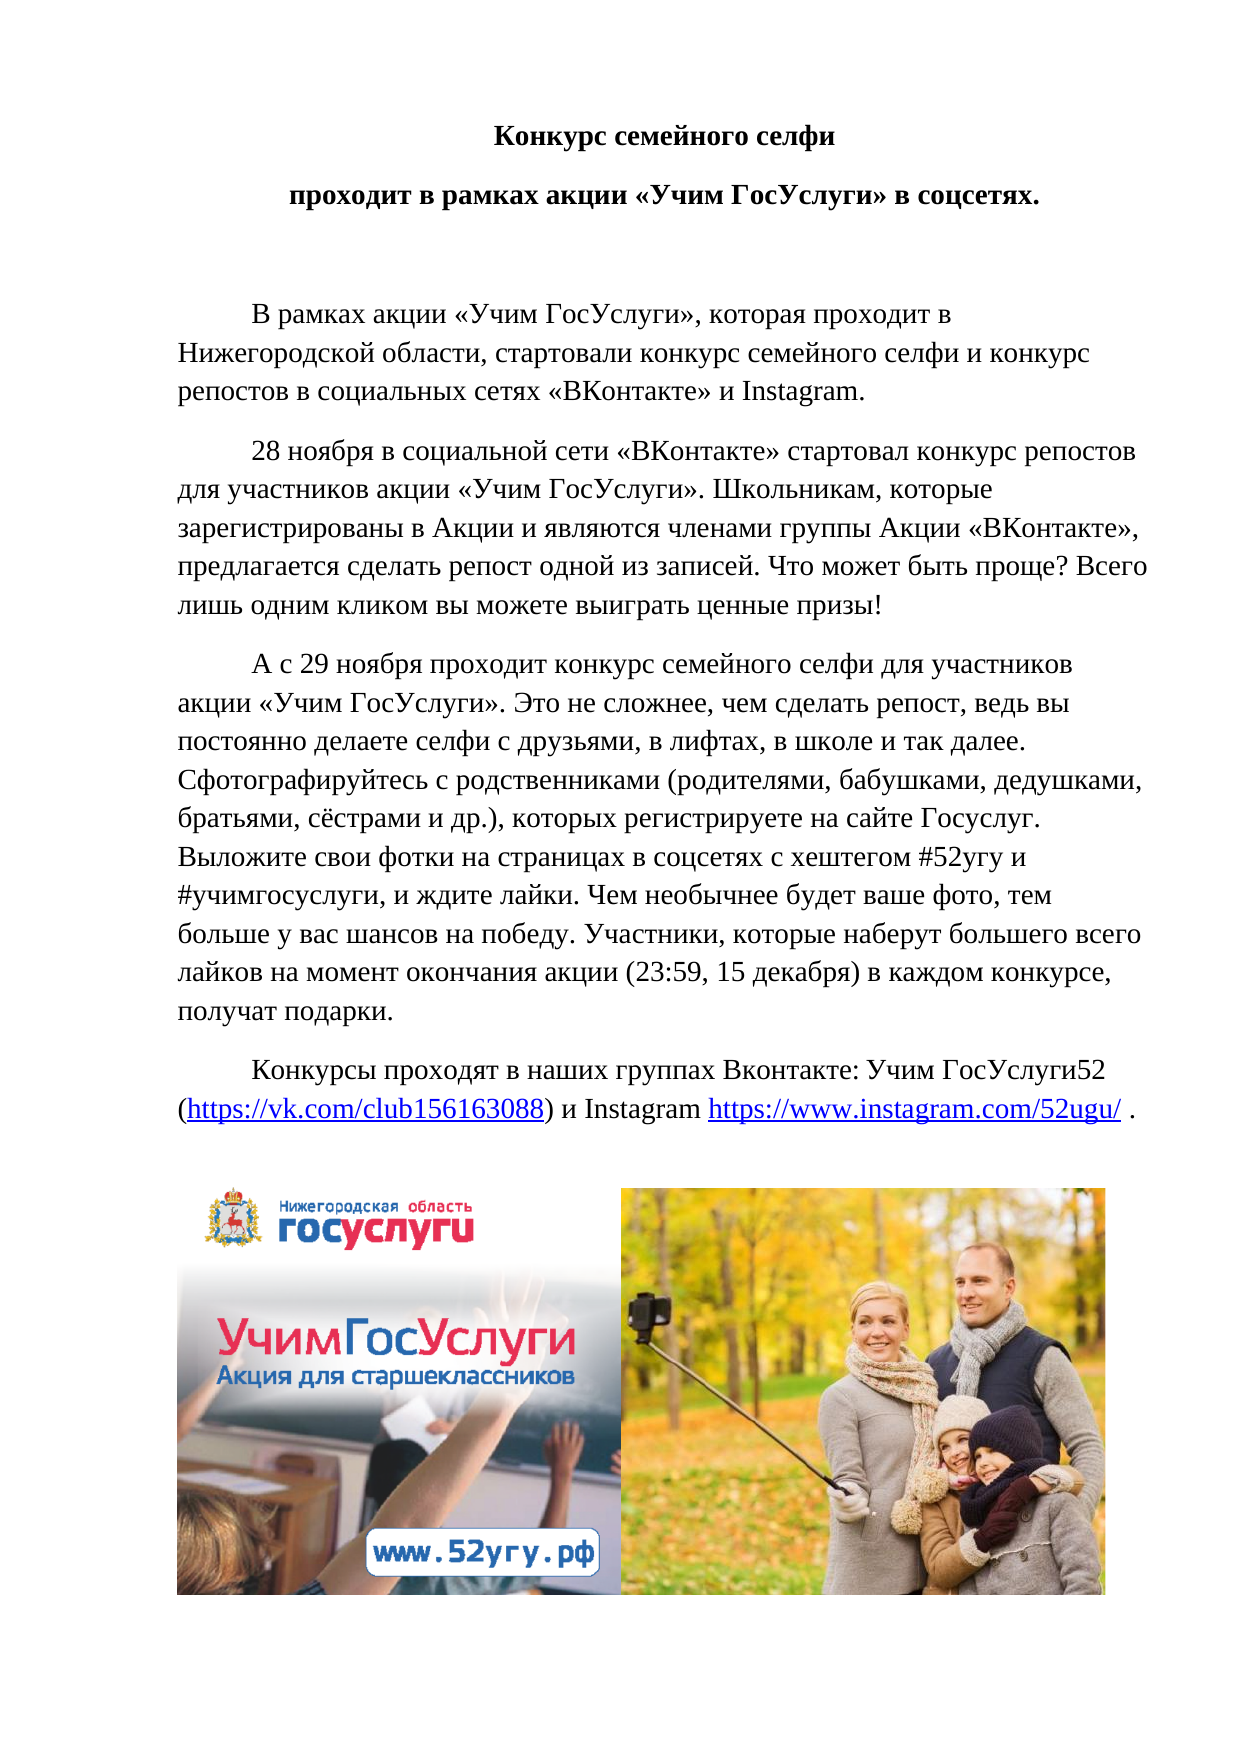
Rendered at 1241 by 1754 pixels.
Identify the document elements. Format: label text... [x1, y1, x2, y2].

text А с 29 ноября проходит конкурс семейного селфи для участников акции «Учим ГосУслуги». Это не сложнее, чем сделать репост, ведь вы постоянно делаете селфи с друзьями, в лифтах, в школе и так далее. Сфотографируйтесь с родственниками (родителями, бабушками, дедушками, братьями, сёстрами и др.), которых регистрируете на сайте Госуслуг. Выложите свои фотки на страницах в соцсетях с хештегом #52угу и #учимгосуслуги, и ждите лайки. Чем необычнее будет ваше фото, тем больше у вас шансов на победу. Участники, которые наберут большего всего лайков на момент окончания акции (23:59, 15 декабря) в каждом конкурсе, получат подарки. [177, 646, 1152, 1027]
text 28 ноября в социальной сети «ВКонтакте» стартовал конкурс репостов для участников акции «Учим ГосУслуги». Школьникам, которые зарегистрированы в Акции и являются членами группы Акции «ВКонтакте», предлагается сделать репост одной из записей. Что может быть проще? Всего лишь одним кликом вы можете выиграть ценные призы! [177, 433, 1152, 620]
text В рамках акции «Учим ГосУслуги», которая проходит в Нижегородской области, стартовали конкурс семейного селфи и конкурс репостов в социальных сетях «ВКонтакте» и Instagram. [177, 296, 1152, 407]
picture [621, 1188, 1106, 1595]
text Конкурсы проходят в наших группах Вконтакте: Учим ГосУслуги52 (https://vk.com/club156163088) и Instagram https://www.instagram.com/52ugu/ . [177, 1052, 1152, 1124]
text Конкурс семейного селфи [177, 118, 1152, 152]
text проходит в рамках акции «Учим ГосУслуги» в соцсетях. [177, 177, 1152, 211]
